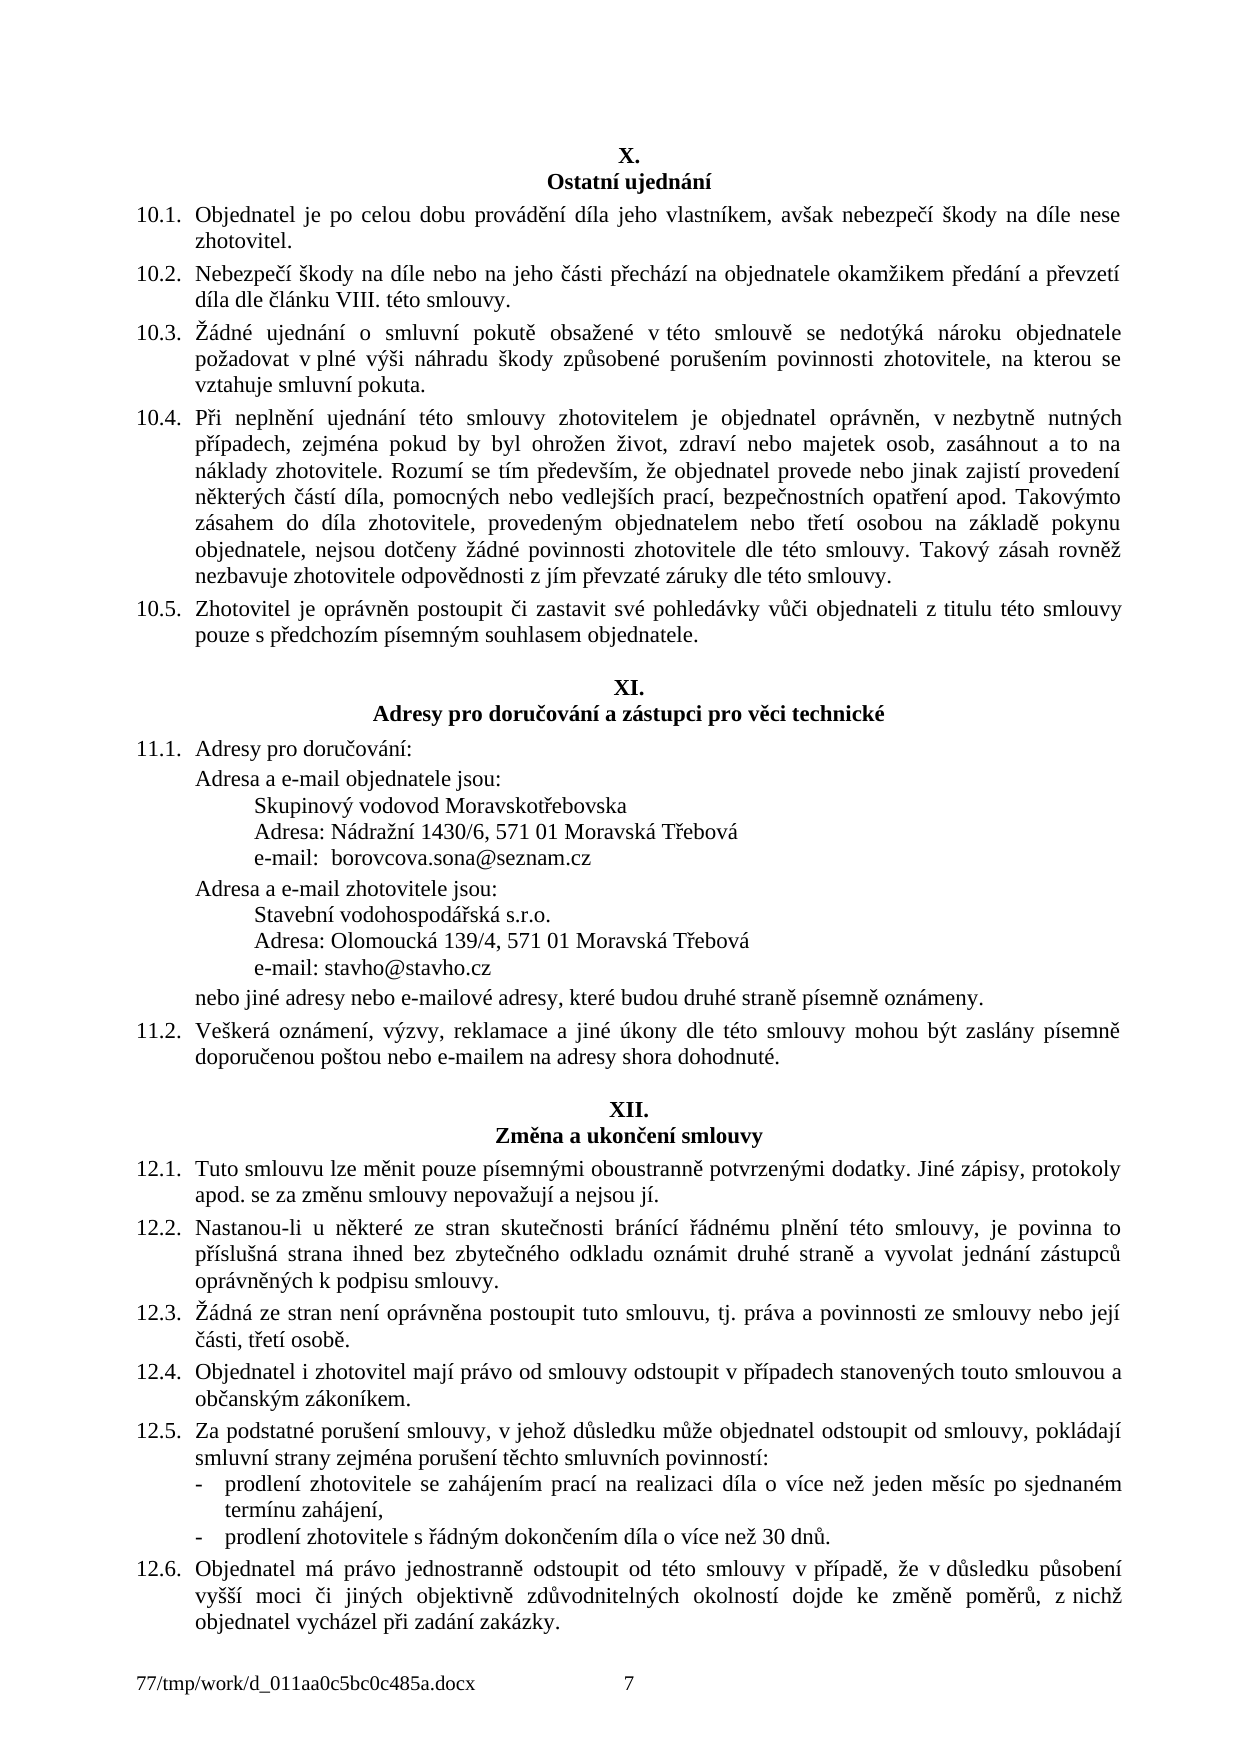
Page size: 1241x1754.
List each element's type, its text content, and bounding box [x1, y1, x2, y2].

text Adresa a e-mail zhotovitele jsou: [195, 875, 1122, 901]
list prodlení zhotovitele s řádným dokončením díla o více než 30 dnů. [195, 1523, 1122, 1549]
subtitle XII. [136, 1096, 1122, 1122]
subtitle XI. [136, 674, 1122, 700]
list Žádná ze stran není oprávněna postoupit tuto smlouvu, tj. práva a povinnosti ze smlouvy nebo její části, třetí osobě. [136, 1299, 1122, 1352]
subtitle Žádné ujednání o smluvní pokutě obsažené v této smlouvě se nedotýká nároku objednatele požadovat v plné výši náhradu škody způsobené porušením povinnosti zhotovitele, na kterou se vztahuje smluvní pokuta. [136, 319, 1122, 398]
text nebo jiné adresy nebo e-mailové adresy, které budou druhé straně písemně oznámeny. [195, 984, 1122, 1011]
subtitle Objednatel je po celou dobu provádění díla jeho vlastníkem, avšak nebezpečí škody na díle nese zhotovitel. [136, 201, 1122, 253]
text Adresa: Olomoucká 139/4, 571 01 Moravská Třebová [195, 928, 1122, 954]
text Skupinový vodovod Moravskotřebovska [195, 792, 1122, 818]
subtitle Při neplnění ujednání této smlouvy zhotovitelem je objednatel oprávněn, v nezbytně nutných případech, zejména pokud by byl ohrožen život, zdraví nebo majetek osob, zasáhnout a to na náklady zhotovitele. Rozumí se tím především, že objednatel provede nebo jinak zajistí provedení některých částí díla, pomocných nebo vedlejších prací, bezpečnostních opatření apod. Takovýmto zásahem do díla zhotovitele, provedeným objednatelem nebo třetí osobou na základě pokynu objednatele, nejsou dotčeny žádné povinnosti zhotovitele dle této smlouvy. Takový zásah rovněž nezbavuje zhotovitele odpovědnosti z jím převzaté záruky dle této smlouvy. [136, 404, 1122, 588]
list Adresy pro doručování: [136, 735, 1137, 761]
text Adresa: Nádražní 1430/6, 571 01 Moravská Třebová [195, 818, 1122, 844]
list Objednatel i zhotovitel mají právo od smlouvy odstoupit v případech stanovených touto smlouvou a občanským zákoníkem. [136, 1358, 1122, 1411]
list Veškerá oznámení, výzvy, reklamace a jiné úkony dle této smlouvy mohou být zaslány písemně doporučenou poštou nebo e-mailem na adresy shora dohodnuté. [136, 1017, 1122, 1070]
list Tuto smlouvu lze měnit pouze písemnými oboustranně potvrzenými dodatky. Jiné zápisy, protokoly apod. se za změnu smlouvy nepovažují a nejsou jí. [136, 1155, 1122, 1208]
text Adresa a e-mail objednatele jsou: [195, 765, 1137, 792]
subtitle Adresy pro doručování a zástupci pro věci technické [136, 700, 1122, 726]
text Stavební vodohospodářská s.r.o. [195, 901, 1122, 928]
subtitle X. [136, 142, 1122, 168]
subtitle Nebezpečí škody na díle nebo na jeho části přechází na objednatele okamžikem předání a převzetí díla dle článku VIII. této smlouvy. [136, 260, 1122, 312]
list Nastanou-li u některé ze stran skutečnosti bránící řádnému plnění této smlouvy, je povinna to příslušná strana ihned bez zbytečného odkladu oznámit druhé straně a vyvolat jednání zástupců oprávněných k podpisu smlouvy. [136, 1214, 1122, 1293]
text e-mail: borovcova.sona@seznam.cz [195, 844, 1122, 871]
list Za podstatné porušení smlouvy, v jehož důsledku může objednatel odstoupit od smlouvy, pokládají smluvní strany zejména porušení těchto smluvních povinností: [136, 1417, 1122, 1470]
subtitle Zhotovitel je oprávněn postoupit či zastavit své pohledávky vůči objednateli z titulu této smlouvy pouze s předchozím písemným souhlasem objednatele. [136, 595, 1122, 647]
subtitle ostatní ujednání [136, 168, 1122, 194]
subtitle Změna a ukončení smlouvy [136, 1122, 1122, 1149]
text e-mail: stavho@stavho.cz [195, 954, 1122, 980]
list Objednatel má právo jednostranně odstoupit od této smlouvy v případě, že v důsledku působení vyšší moci či jiných objektivně zdůvodnitelných okolností dojde ke změně poměrů, z nichž objednatel vycházel při zadání zakázky. [136, 1555, 1122, 1634]
list prodlení zhotovitele se zahájením prací na realizaci díla o více než jeden měsíc po sjednaném termínu zahájení, [195, 1470, 1122, 1523]
